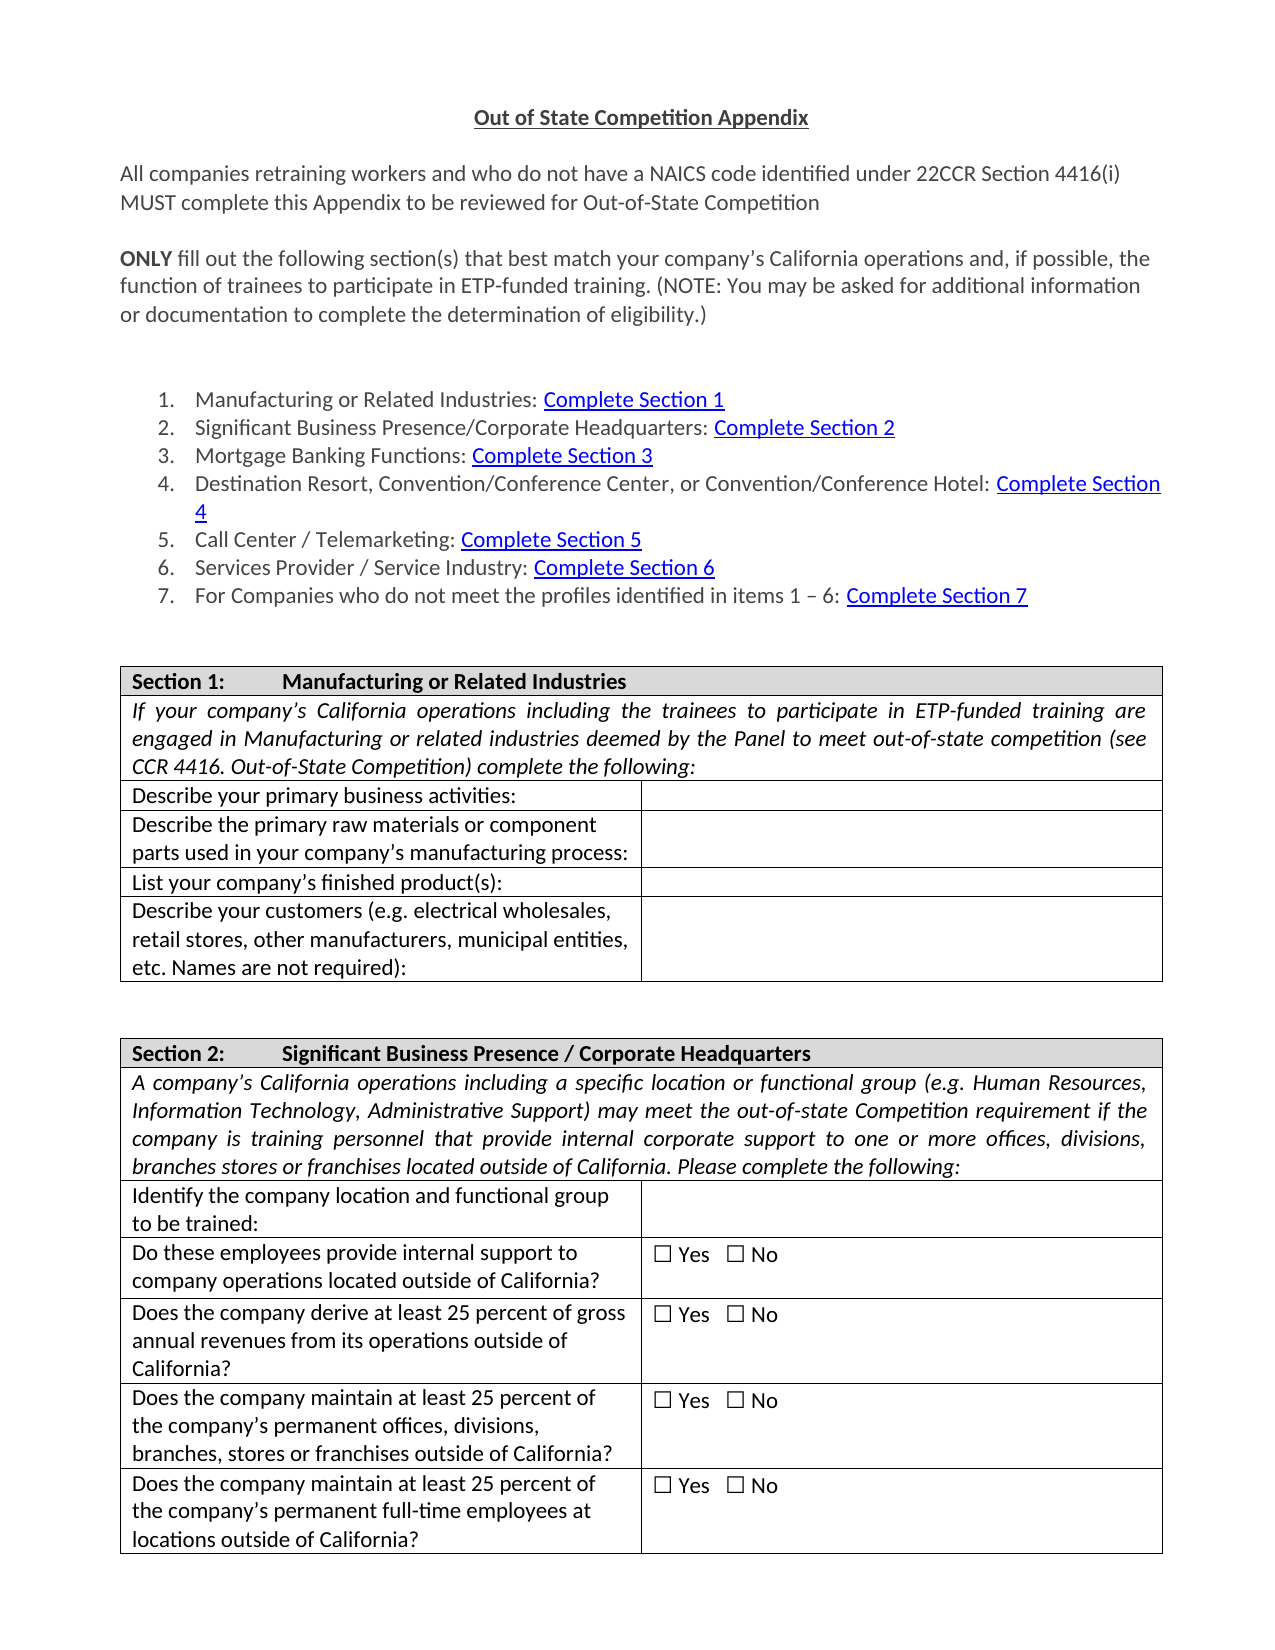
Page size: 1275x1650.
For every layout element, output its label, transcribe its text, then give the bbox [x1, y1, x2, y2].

list Mortgage Banking Functions: Complete Section 3 [157, 441, 1162, 469]
table_cell A company’s California operations including a specific location or functional group (e.g. Human Resources, Information Technology, Administrative Support) may meet the out-of-state Competition requirement if the company is training personnel that provide internal corporate support to one or more offices, divisions, branches stores or franchises located outside of California. Please complete the following: [121, 1068, 1162, 1180]
table_cell Yes No [642, 1238, 1162, 1297]
table_cell [642, 781, 1162, 809]
table_cell Identify the company location and functional group to be trained: [121, 1181, 641, 1237]
table_cell Describe the primary raw materials or component parts used in your company’s manufacturing process: [121, 811, 641, 867]
table_cell [642, 868, 1162, 896]
table_cell Yes No [642, 1469, 1162, 1553]
table_cell Yes No [642, 1384, 1162, 1468]
list Destination Resort, Convention/Conference Center, or Convention/Conference Hotel: Complete Section 4 [157, 469, 1162, 525]
table_cell Do these employees provide internal support to company operations located outside of California? [121, 1238, 641, 1297]
text All companies retraining workers and who do not have a NAICS code identified under 22CCR Section 4416(i) MUST complete this Appendix to be reviewed for Out-of-State Competition [120, 159, 1162, 216]
table_cell Describe your customers (e.g. electrical wholesales, retail stores, other manufacturers, municipal entities, etc. Names are not required): [121, 897, 641, 981]
table_cell Describe your primary business activities: [121, 781, 641, 809]
table_cell Does the company derive at least 25 percent of gross annual revenues from its operations outside of California? [121, 1299, 641, 1382]
table_cell [642, 897, 1162, 981]
list Significant Business Presence/Corporate Headquarters: Complete Section 2 [157, 413, 1162, 441]
text Out of State Competition Appendix [120, 103, 1162, 132]
text ONLY fill out the following section(s) that best match your company’s California operations and, if possible, the function of trainees to participate in ETP-funded training. (NOTE: You may be asked for additional information or documentation to complete the determination of eligibility.) [120, 244, 1162, 328]
list Call Center / Telemarketing: Complete Section 5 [157, 525, 1162, 553]
table_cell Does the company maintain at least 25 percent of the company’s permanent offices, divisions, branches, stores or franchises outside of California? [121, 1384, 641, 1468]
list Manufacturing or Related Industries: Complete Section 1 [157, 385, 1162, 413]
table_cell [642, 811, 1162, 867]
table_cell Does the company maintain at least 25 percent of the company’s permanent full-time employees at locations outside of California? [121, 1469, 641, 1553]
list Services Provider / Service Industry: Complete Section 6 [157, 553, 1162, 581]
table_header Section 1: Manufacturing or Related Industries [121, 667, 1162, 695]
table_cell Yes No [642, 1299, 1162, 1382]
table_cell If your company’s California operations including the trainees to participate in ETP-funded training are engaged in Manufacturing or related industries deemed by the Panel to meet out-of-state competition (see CCR 4416. Out-of-State Competition) complete the following: [121, 696, 1162, 780]
table_cell List your company’s finished product(s): [121, 868, 641, 896]
table_cell [642, 1181, 1162, 1237]
list For Companies who do not meet the profiles identified in items 1 – 6: Complete Section 7 [157, 581, 1162, 609]
table_header Section 2: Significant Business Presence / Corporate Headquarters [121, 1039, 1162, 1067]
